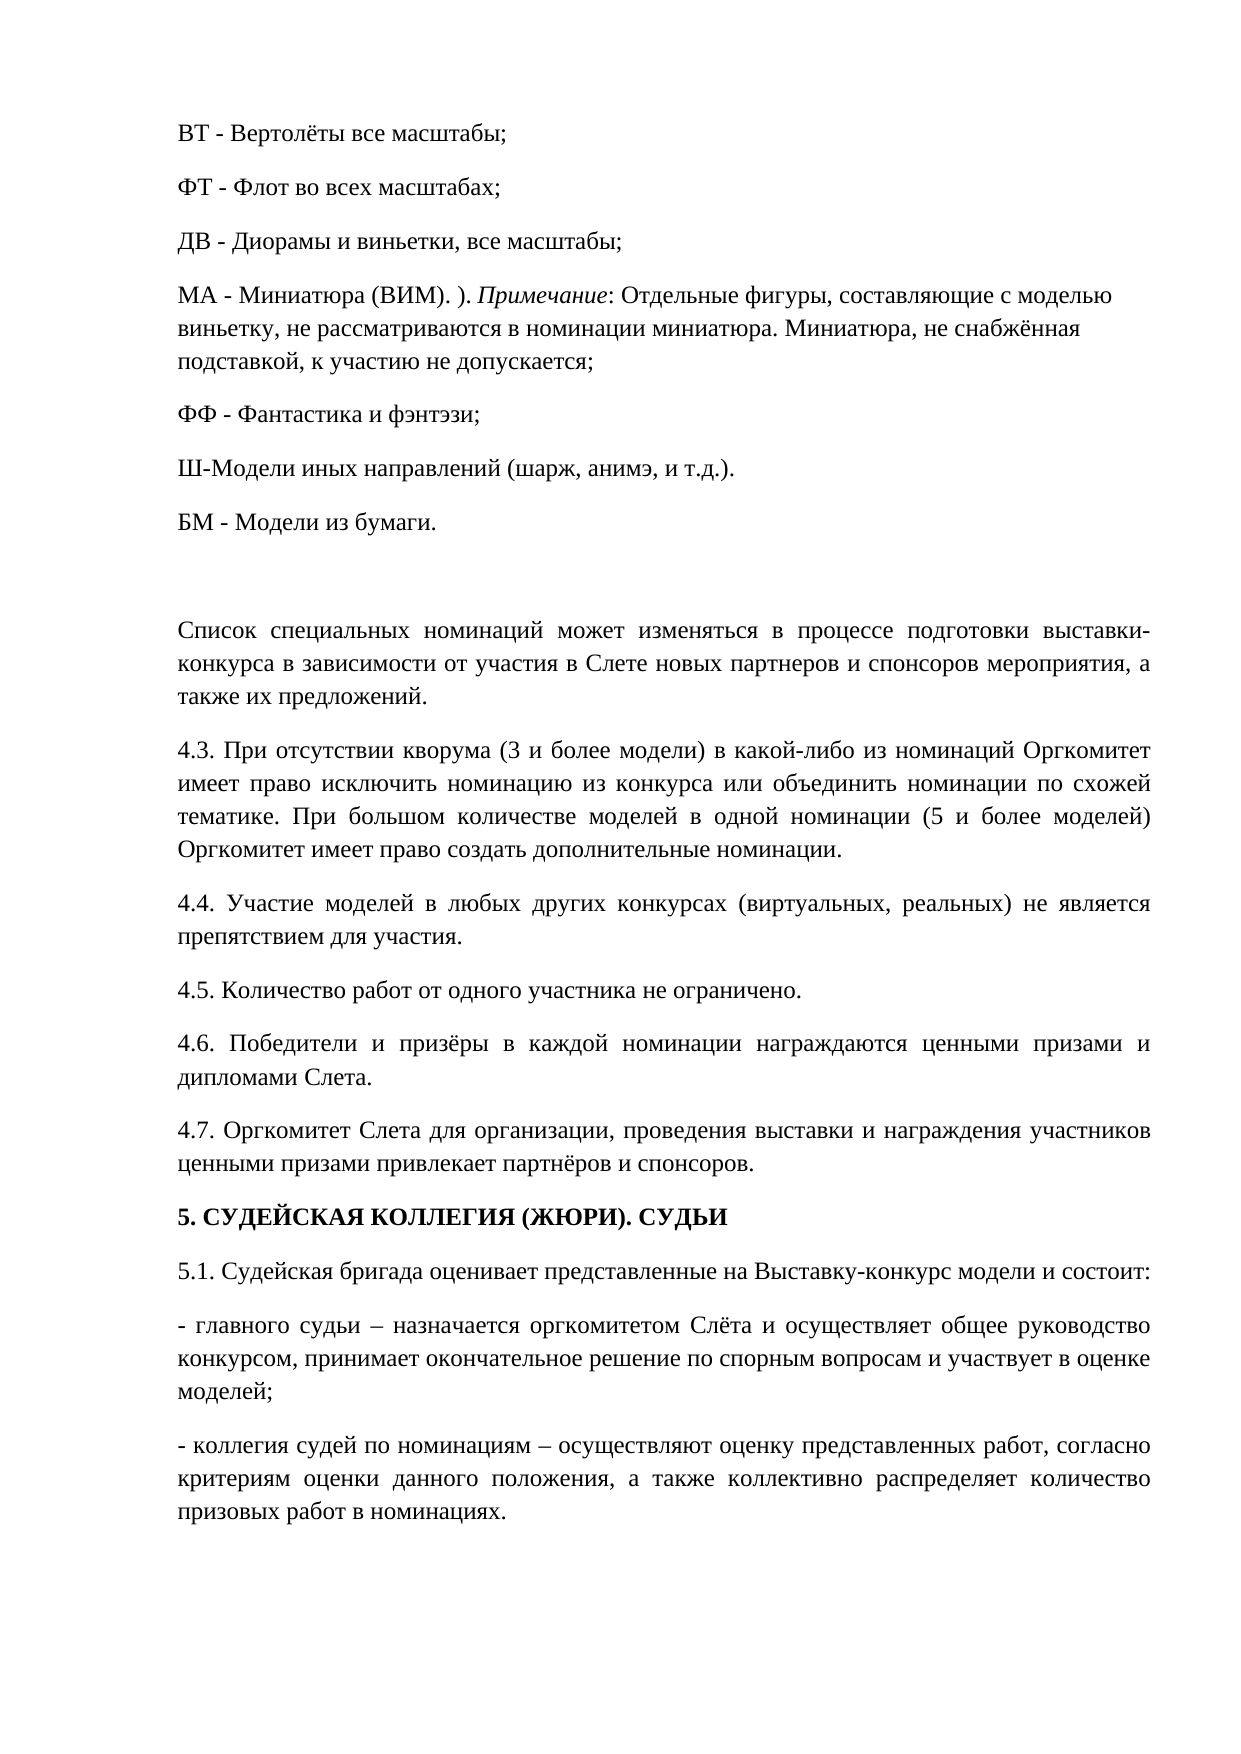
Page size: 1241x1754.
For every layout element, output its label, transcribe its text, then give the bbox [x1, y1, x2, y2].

text - коллегия судей по номинациям – осуществляют оценку представленных работ, согласно критериям оценки данного положения, а также коллективно распределяет количество призовых работ в номинациях. [177, 1430, 1152, 1525]
text ДВ - Диорамы и виньетки, все масштабы; [177, 226, 1152, 254]
text 4.4. Участие моделей в любых других конкурсах (виртуальных, реальных) не является препятствием для участия. [177, 888, 1152, 949]
text 5. СУДЕЙСКАЯ КОЛЛЕГИЯ (ЖЮРИ). СУДЬИ [177, 1202, 1152, 1231]
text - главного судьи – назначается оргкомитетом Слёта и осуществляет общее руководство конкурсом, принимает окончательное решение по спорным вопросам и участвует в оценке моделей; [177, 1310, 1152, 1405]
text 5.1. Судейская бригада оценивает представленные на Выставку-конкурс модели и состоит: [177, 1256, 1152, 1285]
text 4.3. При отсутствии кворума (3 и более модели) в какой-либо из номинаций Оргкомитет имеет право исключить номинацию из конкурса или объединить номинации по схожей тематике. При большом количестве моделей в одной номинации (5 и более моделей) Оргкомитет имеет право создать дополнительные номинации. [177, 735, 1152, 863]
text 4.6. Победители и призёры в каждой номинации награждаются ценными призами и дипломами Слета. [177, 1028, 1152, 1090]
text 4.5. Количество работ от одного участника не ограничено. [177, 975, 1152, 1003]
text ФФ - Фантастика и фэнтэзи; [177, 399, 1152, 428]
text БМ - Модели из бумаги. [177, 507, 1152, 536]
text ВТ - Вертолёты все масштабы; [177, 118, 1152, 147]
text Список специальных номинаций может изменяться в процессе подготовки выставки-конкурса в зависимости от участия в Слете новых партнеров и спонсоров мероприятия, а также их предложений. [177, 615, 1152, 710]
text Ш-Модели иных направлений (шарж, анимэ, и т.д.). [177, 453, 1152, 482]
text 4.7. Оргкомитет Слета для организации, проведения выставки и награждения участников ценными призами привлекает партнёров и спонсоров. [177, 1115, 1152, 1177]
text ФТ - Флот во всех масштабах; [177, 172, 1152, 201]
text МА - Миниатюра (ВИМ). ). Примечание: Отдельные фигуры, составляющие с моделью виньетку, не рассматриваются в номинации миниатюра. Миниатюра, не снабжённая подставкой, к участию не допускается; [177, 280, 1152, 374]
